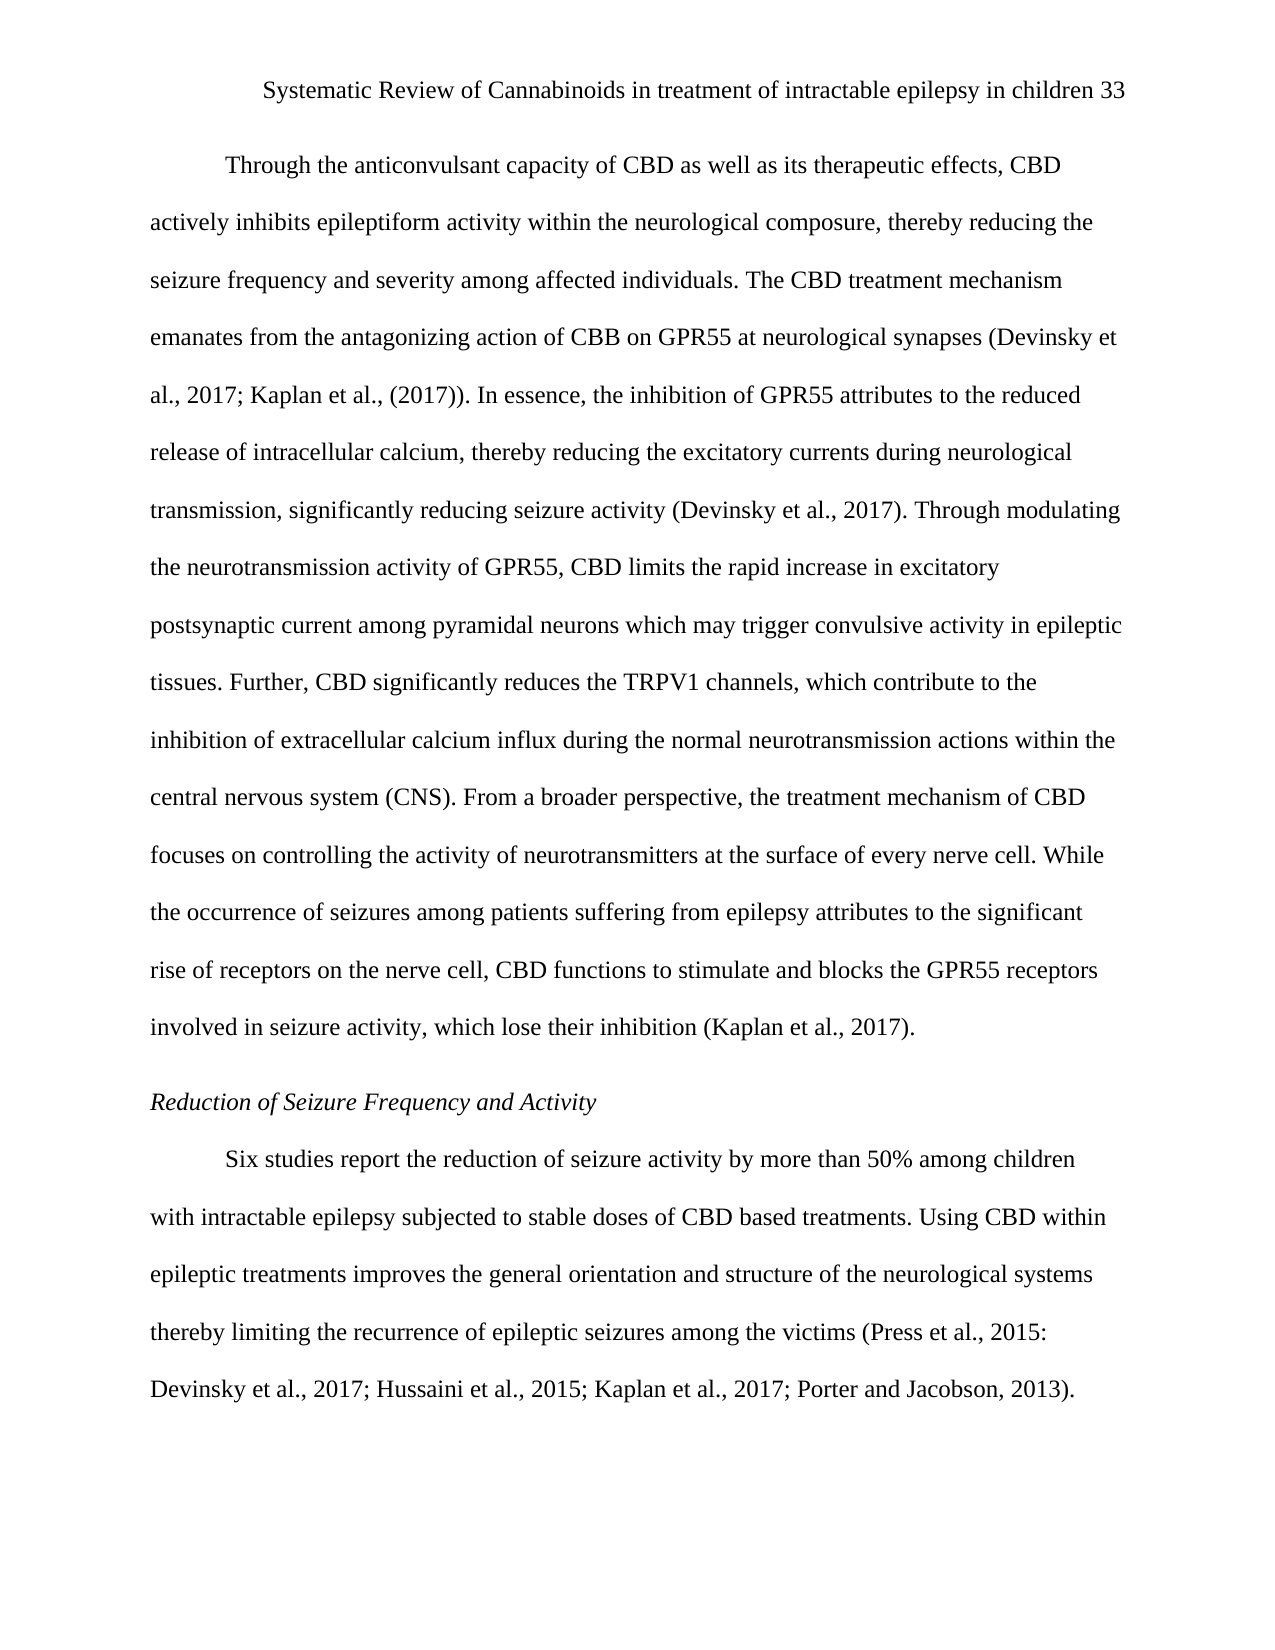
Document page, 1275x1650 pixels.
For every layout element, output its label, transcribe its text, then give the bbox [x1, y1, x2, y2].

subtitle Reduction of Seizure Frequency and Activity [150, 1087, 1125, 1115]
text Six studies report the reduction of seizure activity by more than 50% among children with intractable epilepsy subjected to stable doses of CBD based treatments. Using CBD within epileptic treatments improves the general orientation and structure of the neurological systems thereby limiting the recurrence of epileptic seizures among the victims (Press et al., 2015: Devinsky et al., 2017; Hussaini et al., 2015; Kaplan et al., 2017; Porter and Jacobson, 2013). [150, 1144, 1125, 1403]
text Through the anticonvulsant capacity of CBD as well as its therapeutic effects, CBD actively inhibits epileptiform activity within the neurological composure, thereby reducing the seizure frequency and severity among affected individuals. The CBD treatment mechanism emanates from the antagonizing action of CBB on GPR55 at neurological synapses (Devinsky et al., 2017; Kaplan et al., (2017)). In essence, the inhibition of GPR55 attributes to the reduced release of intracellular calcium, thereby reducing the excitatory currents during neurological transmission, significantly reducing seizure activity (Devinsky et al., 2017). Through modulating the neurotransmission activity of GPR55, CBD limits the rapid increase in excitatory postsynaptic current among pyramidal neurons which may trigger convulsive activity in epileptic tissues. Further, CBD significantly reduces the TRPV1 channels, which contribute to the inhibition of extracellular calcium influx during the normal neurotransmission actions within the central nervous system (CNS). From a broader perspective, the treatment mechanism of CBD focuses on controlling the activity of neurotransmitters at the surface of every nerve cell. While the occurrence of seizures among patients suffering from epilepsy attributes to the significant rise of receptors on the nerve cell, CBD functions to stimulate and blocks the GPR55 receptors involved in seizure activity, which lose their inhibition (Kaplan et al., 2017). [150, 150, 1125, 1041]
